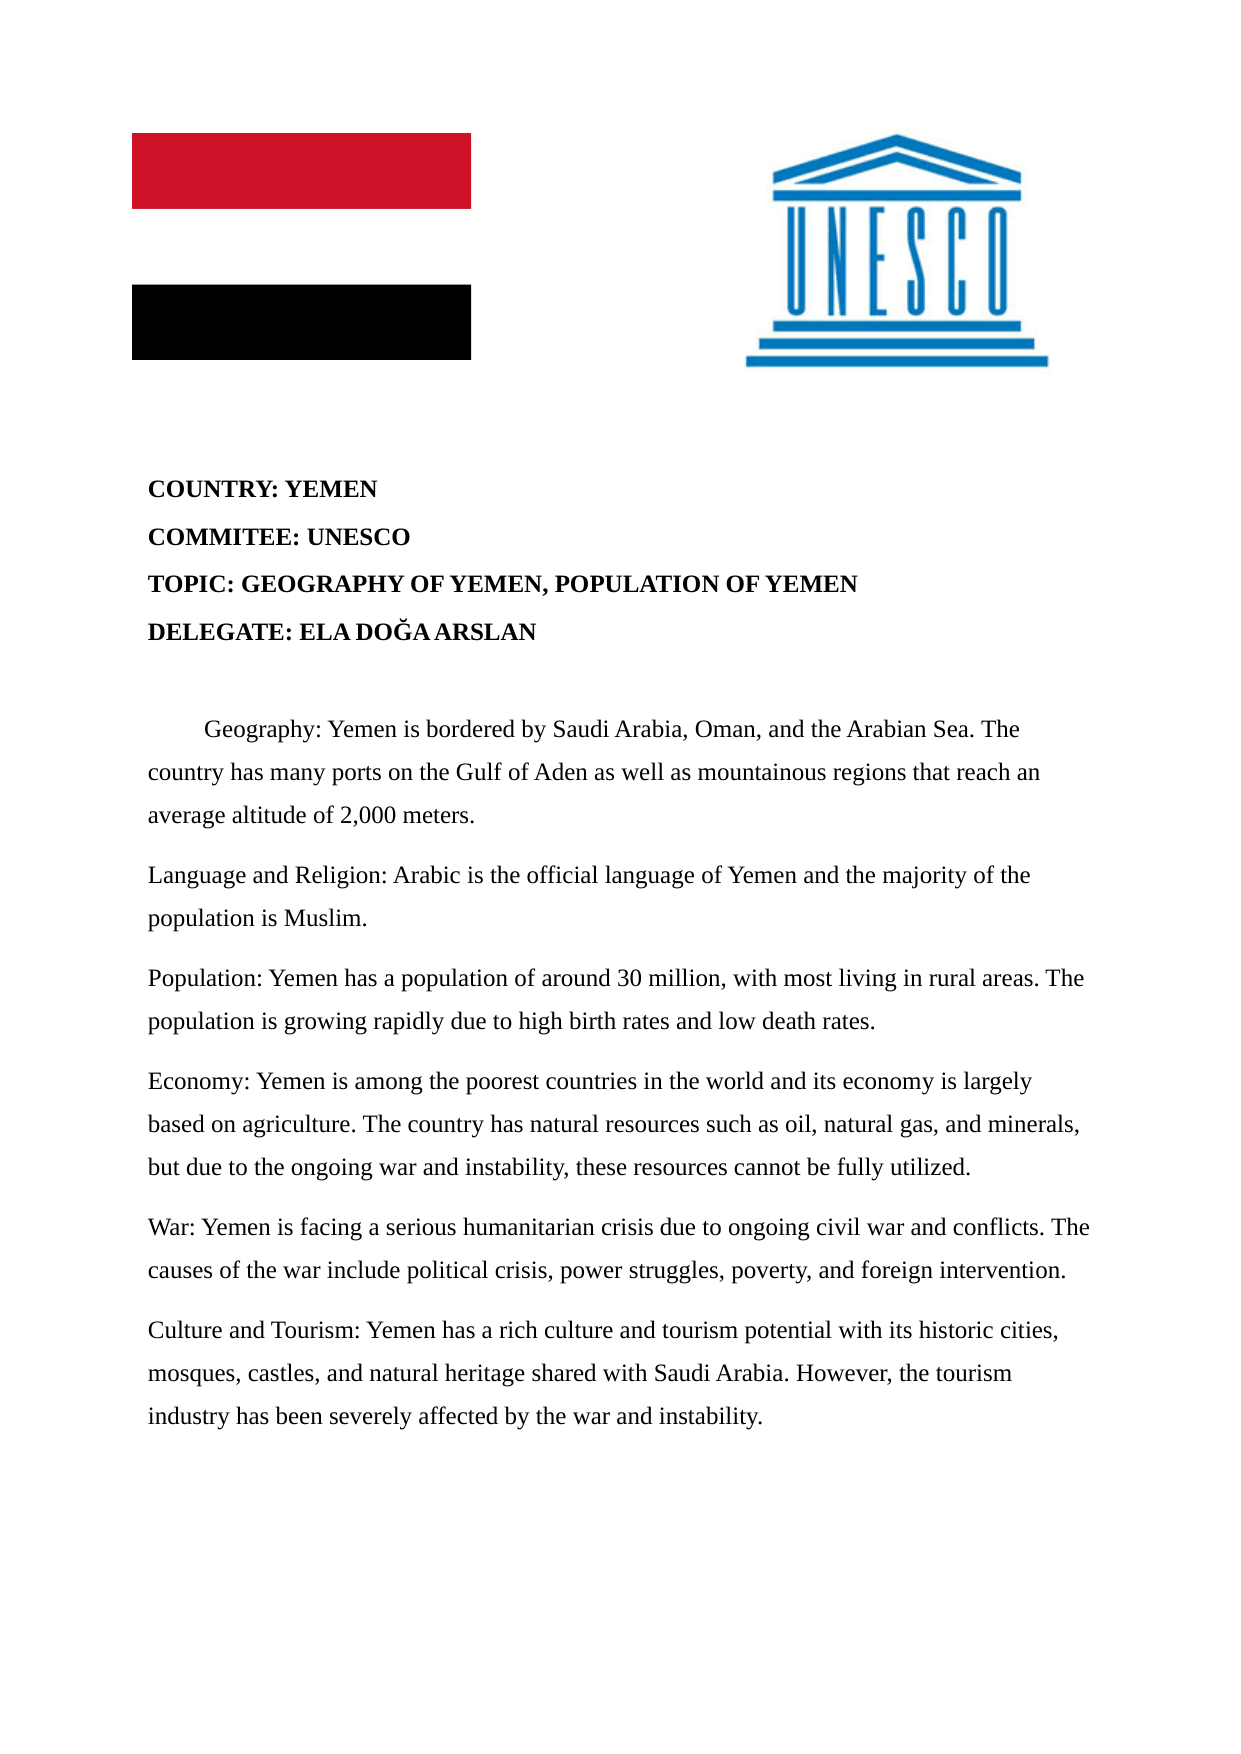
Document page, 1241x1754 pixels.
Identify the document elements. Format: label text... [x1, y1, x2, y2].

text TOPIC: GEOGRAPHY OF YEMEN, POPULATION OF YEMEN [148, 569, 1093, 598]
text Geography: Yemen is bordered by Saudi Arabia, Oman, and the Arabian Sea. The country has many ports on the Gulf of Aden as well as mountainous regions that reach an average altitude of 2,000 meters. [148, 714, 1093, 829]
text COUNTRY: YEMEN [148, 474, 1093, 503]
text Culture and Tourism: Yemen has a rich culture and tourism potential with its historic cities, mosques, castles, and natural heritage shared with Saudi Arabia. However, the tourism industry has been severely affected by the war and instability. [148, 1315, 1093, 1430]
text COMMITEE: UNESCO [148, 522, 1093, 550]
picture [708, 127, 1092, 382]
picture [132, 133, 472, 360]
text War: Yemen is facing a serious humanitarian crisis due to ongoing civil war and conflicts. The causes of the war include political crisis, power struggles, poverty, and foreign intervention. [148, 1212, 1093, 1284]
text Economy: Yemen is among the poorest countries in the world and its economy is largely based on agriculture. The country has natural resources such as oil, natural gas, and minerals, but due to the ongoing war and instability, these resources cannot be fully utilized. [148, 1066, 1093, 1181]
text DELEGATE: ELA DOĞA ARSLAN [148, 617, 1093, 646]
text Language and Religion: Arabic is the official language of Yemen and the majority of the population is Muslim. [148, 860, 1093, 932]
text Population: Yemen has a population of around 30 million, with most living in rural areas. The population is growing rapidly due to high birth rates and low death rates. [148, 963, 1093, 1035]
